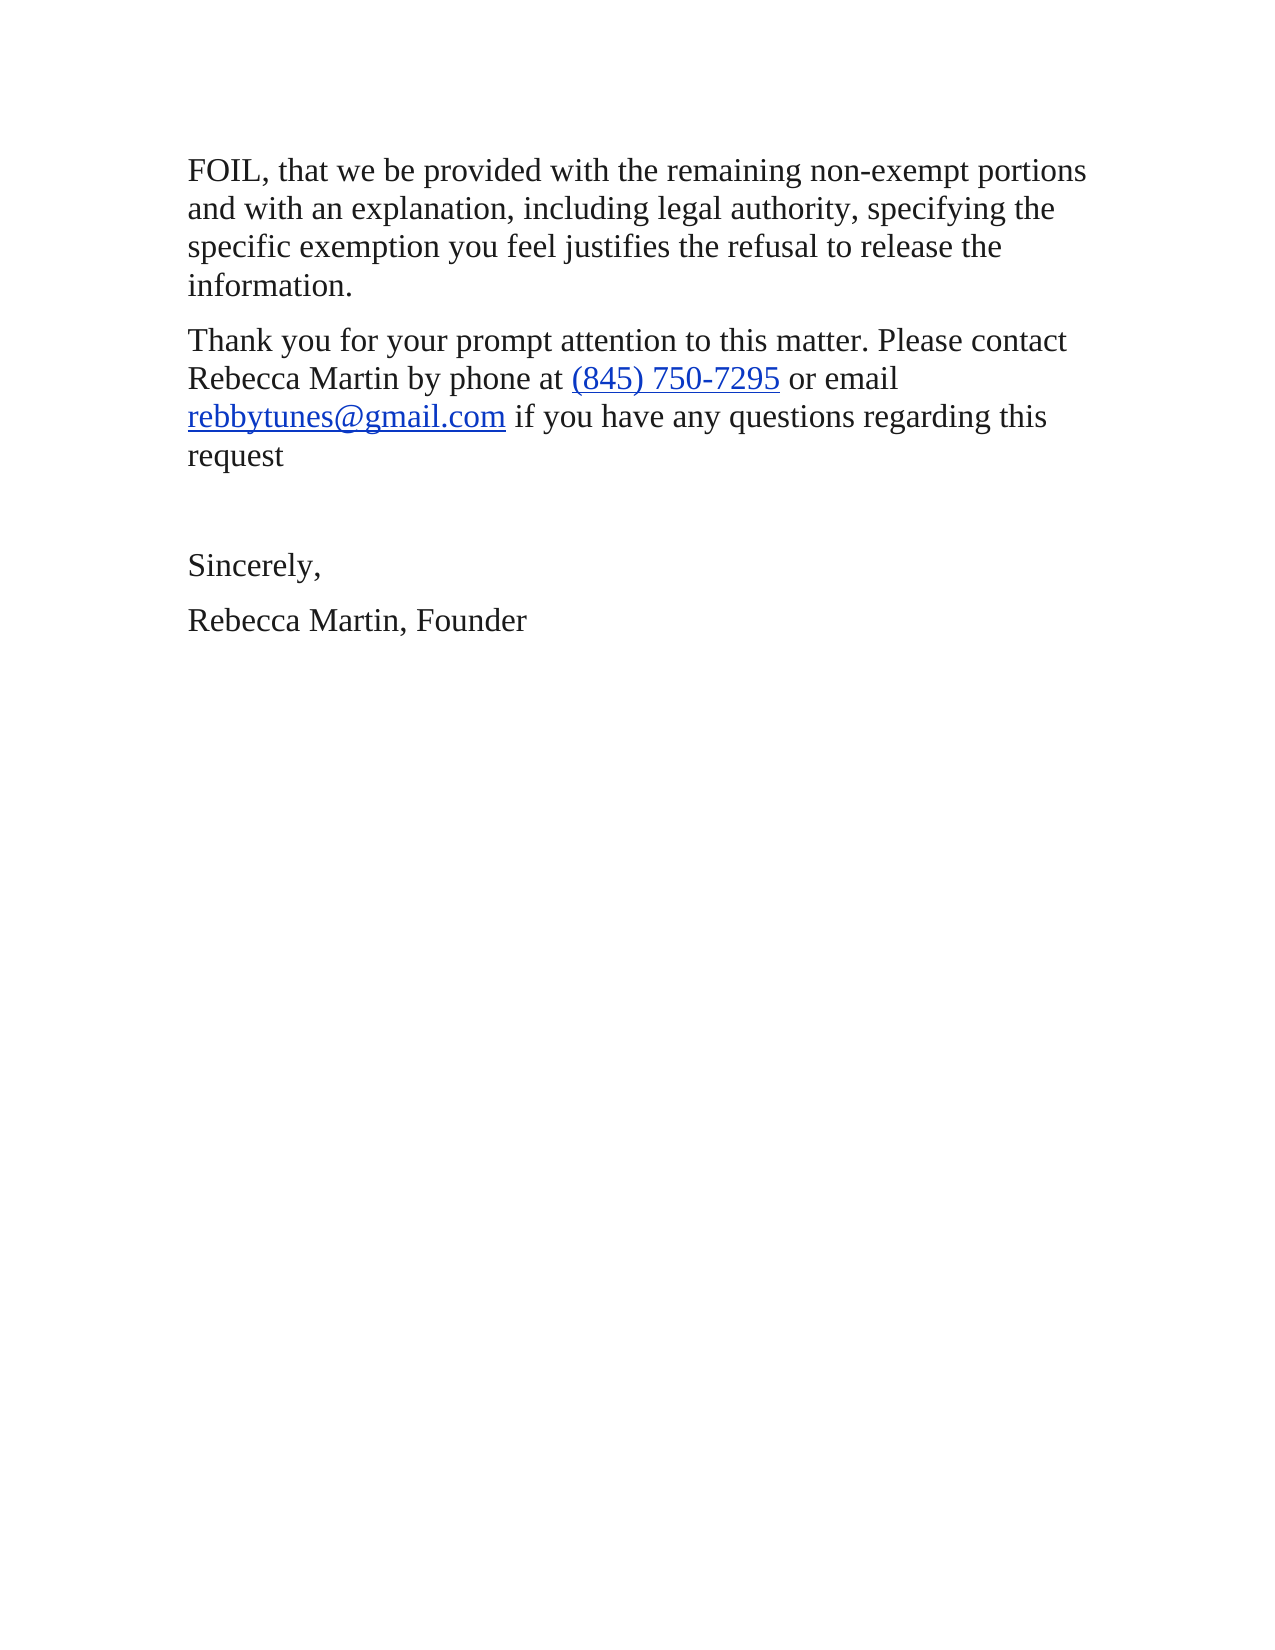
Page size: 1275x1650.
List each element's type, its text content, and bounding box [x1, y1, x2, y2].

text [187, 150, 1087, 303]
text Rebecca Martin, Founder [187, 600, 1087, 638]
text Thank you for your prompt attention to this matter. Please contact Rebecca Martin by phone at (845) 750-7295 or email rebbytunes@gmail.com if you have any questions regarding this request [187, 320, 1087, 473]
text Sincerely, [187, 545, 1087, 583]
